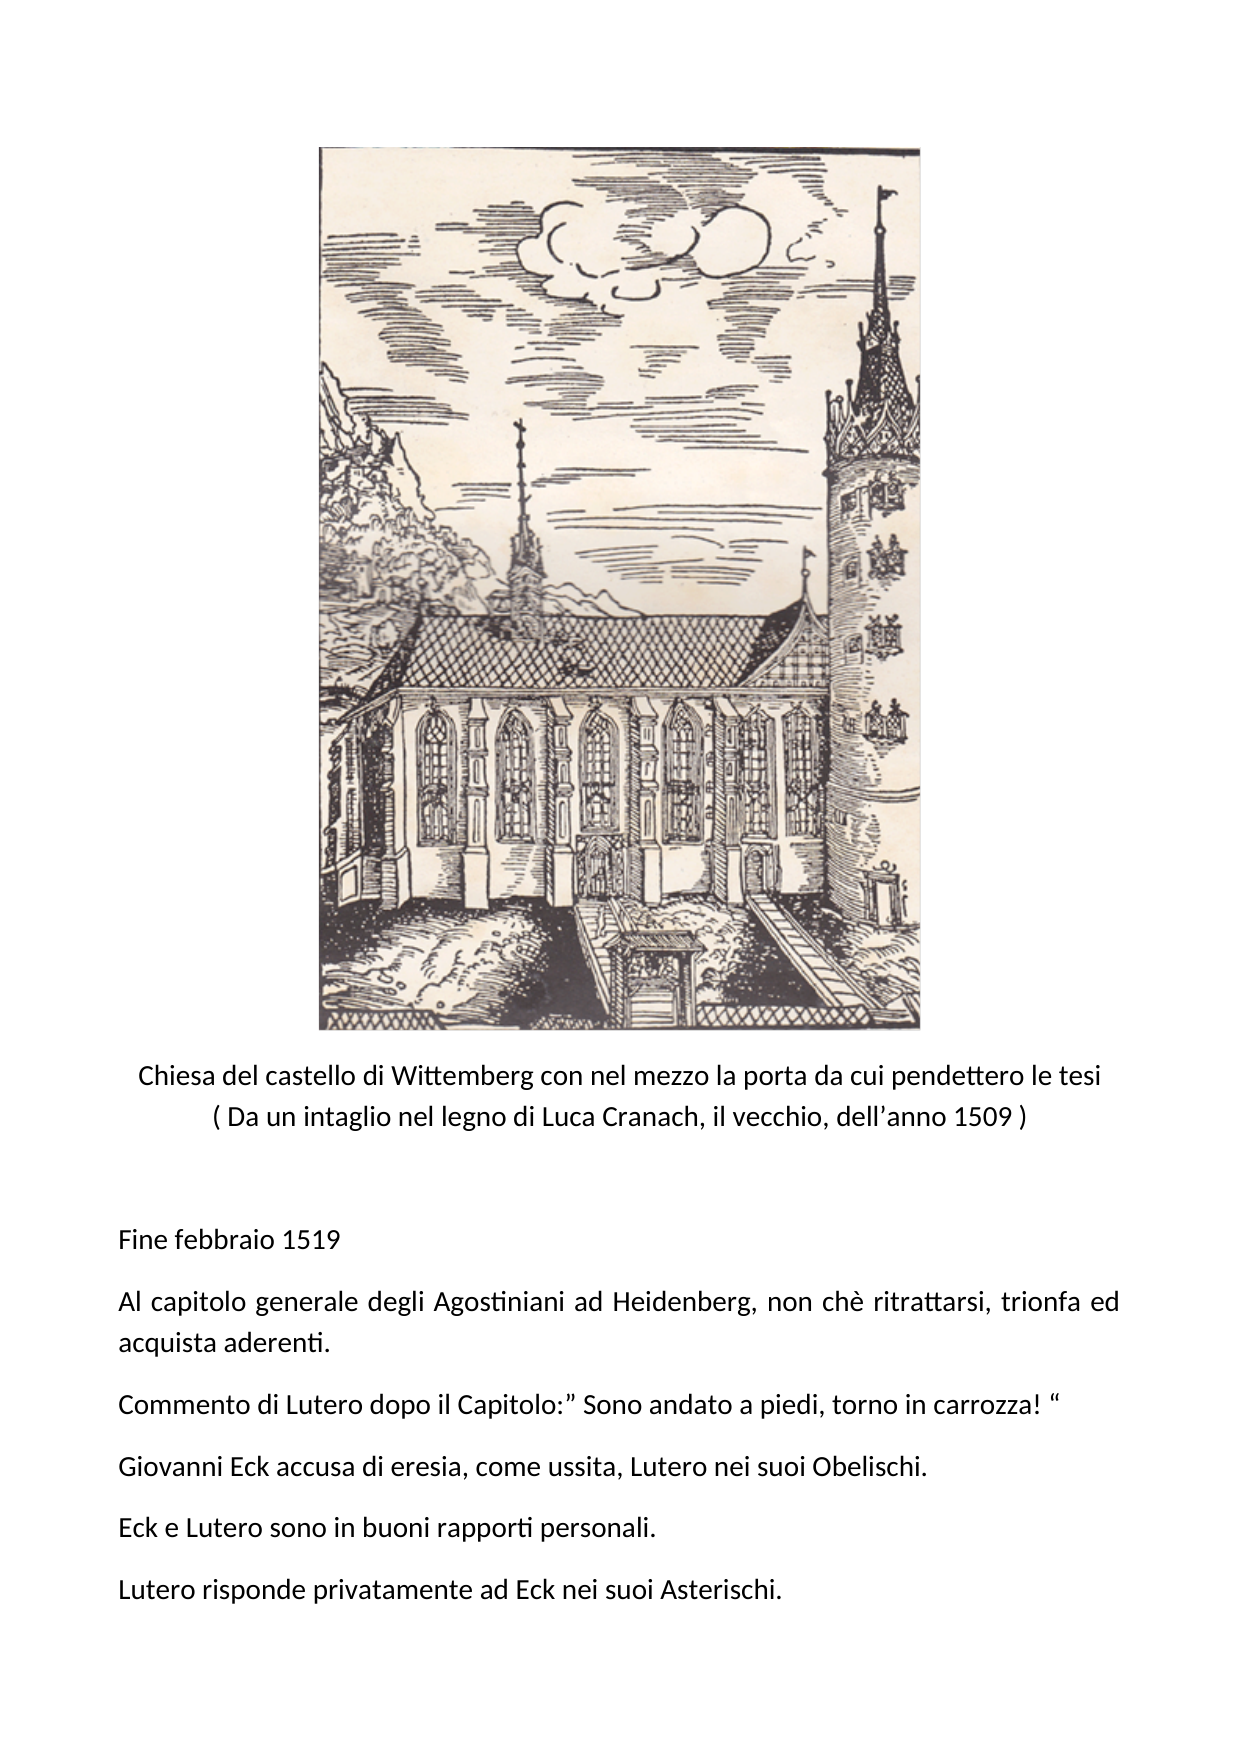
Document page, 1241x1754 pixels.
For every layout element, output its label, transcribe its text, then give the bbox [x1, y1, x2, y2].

text Lutero risponde privatamente ad Eck nei suoi Asterischi. [118, 1571, 1122, 1607]
text Al capitolo generale degli Agostiniani ad Heidenberg, non chè ritrattarsi, trionfa ed acquista aderenti. [118, 1283, 1122, 1360]
text Giovanni Eck accusa di eresia, come ussita, Lutero nei suoi Obelischi. [118, 1448, 1122, 1483]
text Eck e Lutero sono in buoni rapporti personali. [118, 1509, 1122, 1545]
text Fine febbraio 1519 [118, 1221, 1122, 1257]
text Commento di Lutero dopo il Capitolo:” Sono andato a piedi, torno in carrozza! “ [118, 1386, 1122, 1421]
text Chiesa del castello di Wittemberg con nel mezzo la porta da cui pendettero le tesi ( Da un intaglio nel legno di Luca Cranach, il vecchio, dell’anno 1509 ) [118, 1057, 1122, 1133]
picture [318, 147, 922, 1032]
